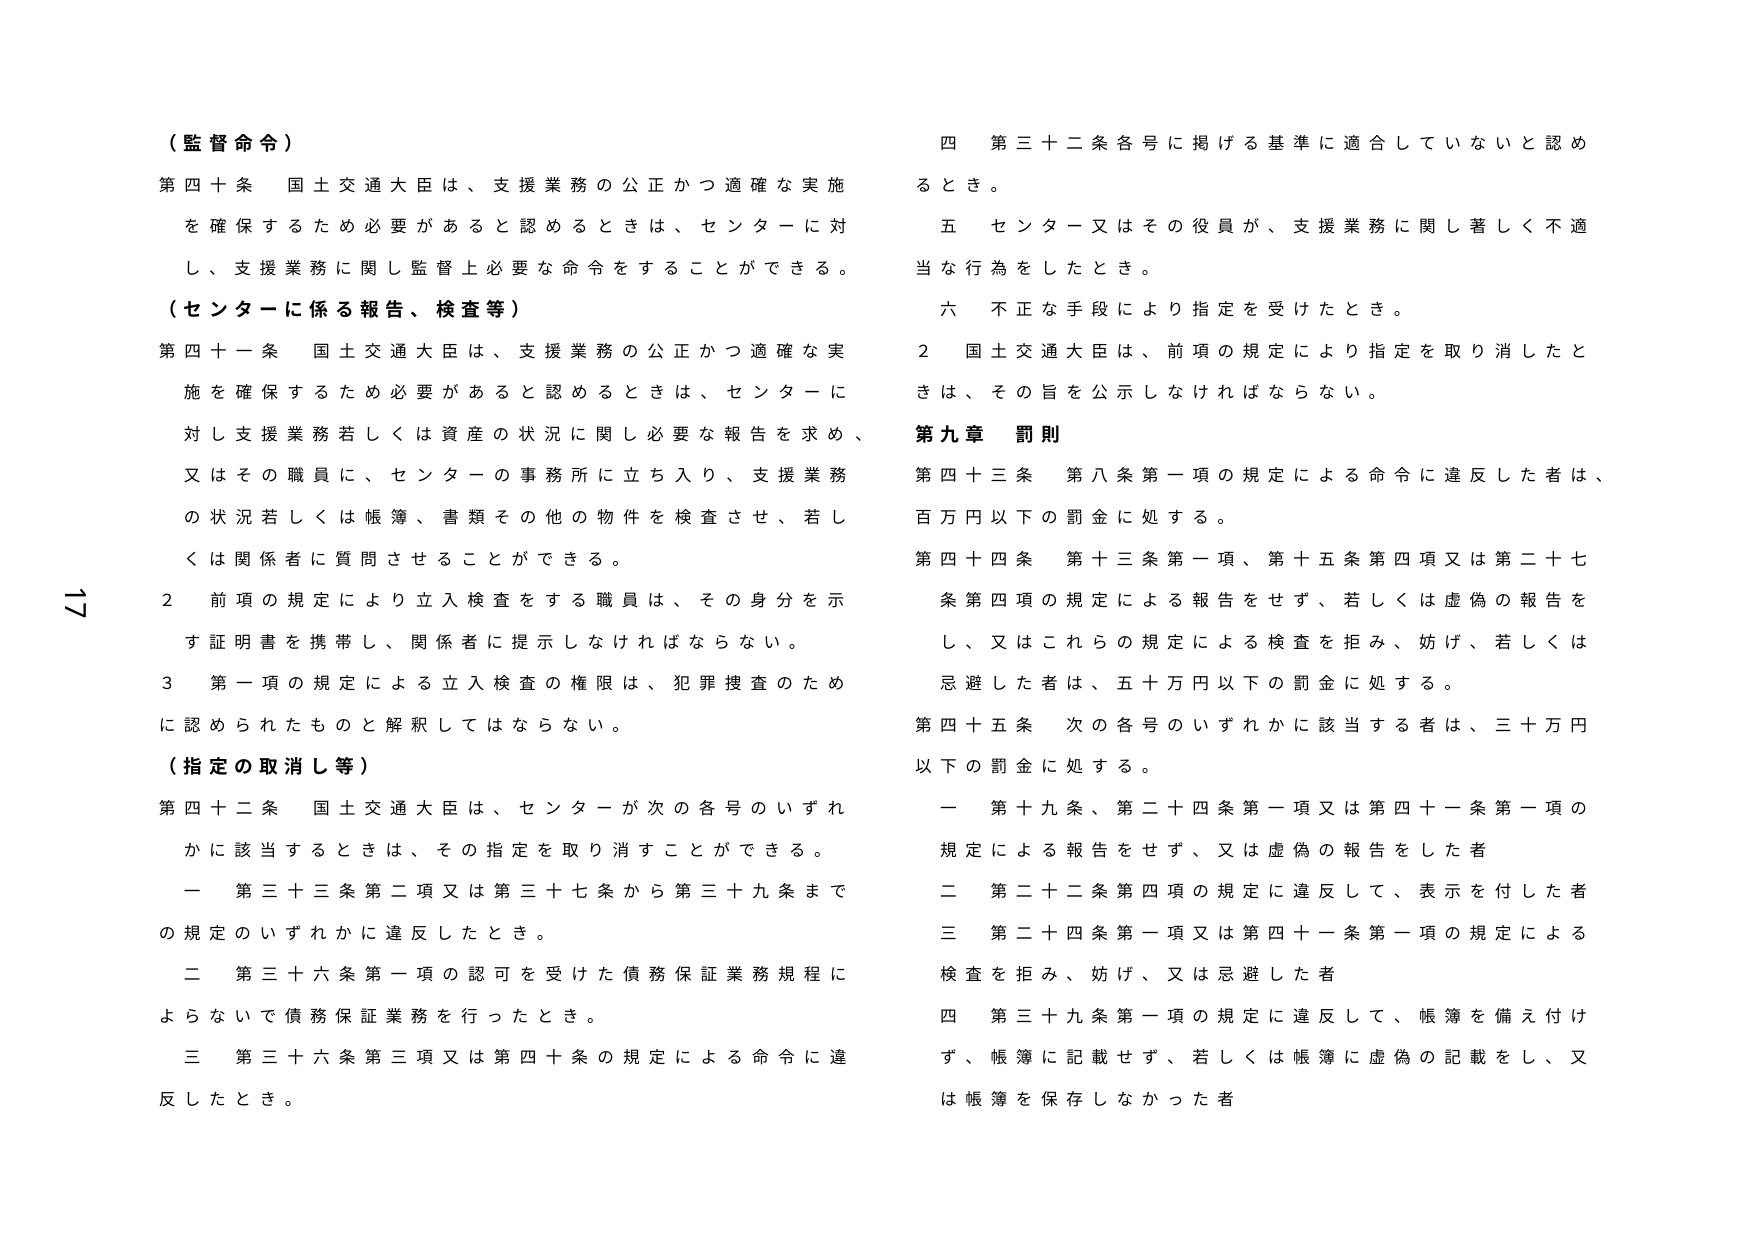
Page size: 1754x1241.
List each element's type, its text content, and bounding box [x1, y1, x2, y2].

text 五 センター又はその役員が、支援業務に関し著しく不適当な行為をしたとき。 [899, 204, 1595, 288]
text （センターに係る報告、検査等） [158, 288, 855, 329]
text 第四十五条 次の各号のいずれかに該当する者は、三十万円以下の罰金に処する。 [899, 703, 1595, 786]
text 二 第三十六条第一項の認可を受けた債務保証業務規程によらないで債務保証業務を行ったとき。 [158, 953, 855, 1036]
text 四 第三十二条各号に掲げる基準に適合していないと認めるとき。 [899, 121, 1595, 204]
text 第九章 罰則 [899, 412, 1595, 454]
text 第四十条 国土交通大臣は、支援業務の公正かつ適確な実施を確保するため必要があると認めるときは、センターに対し、支援業務に関し監督上必要な命令をすることができる。 [158, 163, 855, 288]
text 二 第二十二条第四項の規定に違反して、表示を付した者 [916, 869, 1595, 911]
text 一 第三十三条第二項又は第三十七条から第三十九条までの規定のいずれかに違反したとき。 [158, 869, 855, 953]
text 第四十四条 第十三条第一項、第十五条第四項又は第二十七条第四項の規定による報告をせず、若しくは虚偽の報告をし、又はこれらの規定による検査を拒み、妨げ、若しくは忌避した者は、五十万円以下の罰金に処する。 [899, 537, 1595, 703]
text 四 第三十九条第一項の規定に違反して、帳簿を備え付けず、帳簿に記載せず、若しくは帳簿に虚偽の記載をし、又は帳簿を保存しなかった者 [916, 994, 1595, 1119]
text （監督命令） [158, 121, 855, 163]
text 第四十三条 第八条第一項の規定による命令に違反した者は、百万円以下の罰金に処する。 [899, 454, 1595, 537]
text 第四十一条 国土交通大臣は、支援業務の公正かつ適確な実施を確保するため必要があると認めるときは、センターに対し支援業務若しくは資産の状況に関し必要な報告を求め、又はその職員に、センターの事務所に立ち入り、支援業務の状況若しくは帳簿、書類その他の物件を検査させ、若しくは関係者に質問させることができる。 [158, 329, 855, 578]
text 三 第二十四条第一項又は第四十一条第一項の規定による検査を拒み、妨げ、又は忌避した者 [916, 911, 1595, 994]
text ３ 第一項の規定による立入検査の権限は、犯罪捜査のために認められたものと解釈してはならない。 [158, 662, 855, 745]
text ２ 国土交通大臣は、前項の規定により指定を取り消したときは、その旨を公示しなければならない。 [899, 329, 1595, 412]
text 一 第十九条、第二十四条第一項又は第四十一条第一項の規定による報告をせず、又は虚偽の報告をした者 [916, 786, 1595, 869]
text 三 第三十六条第三項又は第四十条の規定による命令に違反したとき。 [158, 1036, 855, 1119]
text 六 不正な手段により指定を受けたとき。 [899, 288, 1595, 329]
text （指定の取消し等） [158, 745, 855, 786]
text ２ 前項の規定により立入検査をする職員は、その身分を示す証明書を携帯し、関係者に提示しなければならない。 [158, 578, 855, 662]
text 第四十二条 国土交通大臣は、センターが次の各号のいずれかに該当するときは、その指定を取り消すことができる。 [158, 786, 855, 869]
